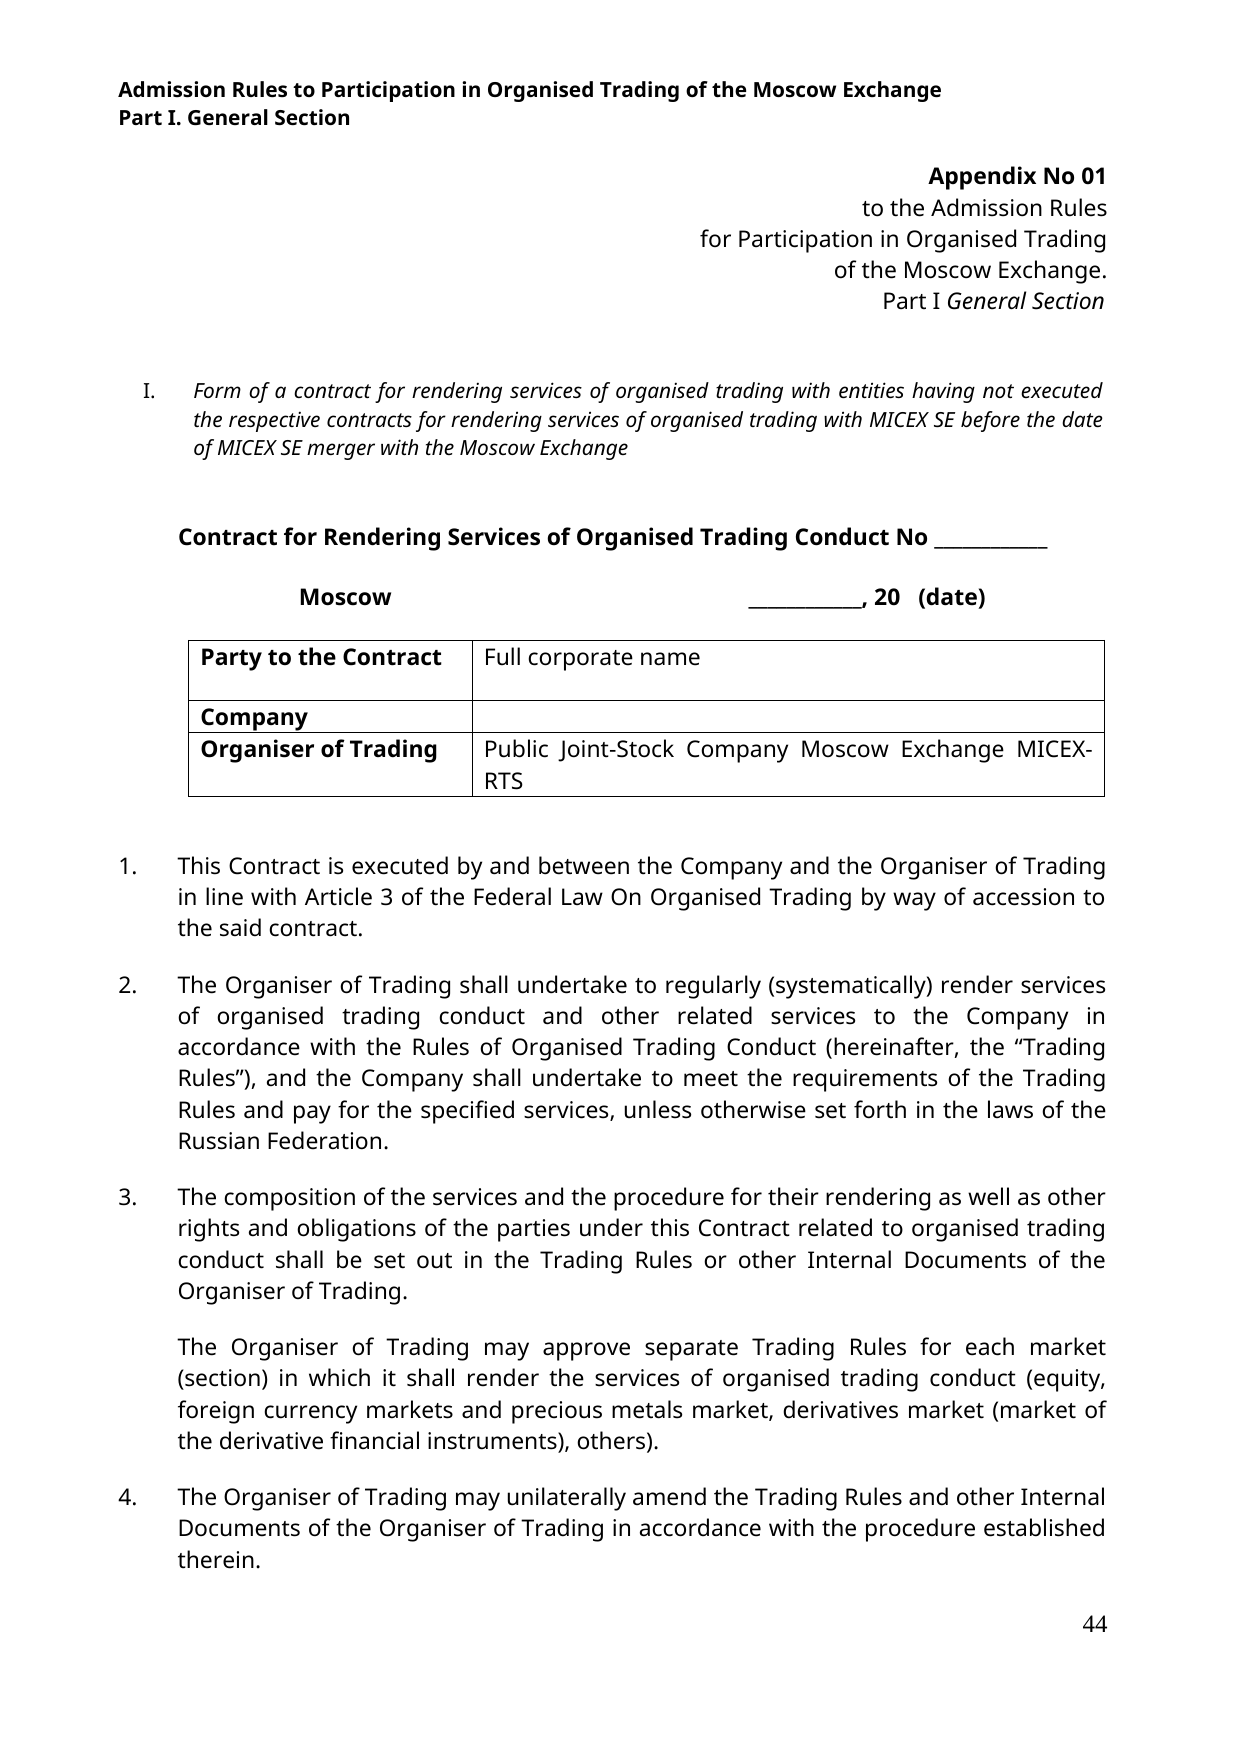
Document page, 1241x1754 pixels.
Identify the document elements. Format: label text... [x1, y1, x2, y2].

text The Organiser of Trading may approve separate Trading Rules for each market (section) in which it shall render the services of organised trading conduct (equity, foreign currency markets and precious metals market, derivatives market (market of the derivative financial instruments), others). [177, 1331, 1107, 1456]
text of the Moscow Exchange. [493, 254, 1107, 285]
table_cell [473, 701, 1104, 732]
text to the Admission Rules [493, 192, 1107, 223]
list The Organiser of Trading may unilaterally amend the Trading Rules and other Internal Documents of the Organiser of Trading in accordance with the procedure established therein. [118, 1481, 1107, 1575]
list The composition of the services and the procedure for their rendering as well as other rights and obligations of the parties under this Contract related to organised trading conduct shall be set out in the Trading Rules or other Internal Documents of the Organiser of Trading. [118, 1181, 1107, 1306]
text Part I General Section [493, 285, 1107, 317]
list This Contract is executed by and between the Company and the Organiser of Trading in line with Article 3 of the Federal Law On Organised Trading by way of accession to the said contract. [118, 850, 1107, 944]
table_cell Organiser of Trading [189, 733, 472, 796]
subtitle Appendix No 01 [163, 160, 1107, 192]
list Form of a contract for rendering services of organised trading with entities having not executed the respective contracts for rendering services of organised trading with MICEX SE before the date of MICEX SE merger with the Moscow Exchange [156, 377, 1107, 462]
table_cell Public Joint-Stock Company Moscow Exchange MICEX-RTS [473, 733, 1104, 796]
text for Participation in Organised Trading [493, 223, 1107, 254]
text Contract for Rendering Services of Organised Trading Conduct No ____________ [118, 521, 1107, 552]
table_cell Company [189, 701, 472, 732]
list The Organiser of Trading shall undertake to regularly (systematically) render services of organised trading conduct and other related services to the Company in accordance with the Rules of Organised Trading Conduct (hereinafter, the “Trading Rules”), and the Company shall undertake to meet the requirements of the Trading Rules and pay for the specified services, unless otherwise set forth in the laws of the Russian Federation. [118, 969, 1107, 1156]
table_header Party to the Contract [189, 641, 472, 700]
table_header Full corporate name [473, 641, 1104, 700]
text Moscow ____________, 20 (date) [155, 580, 1107, 612]
